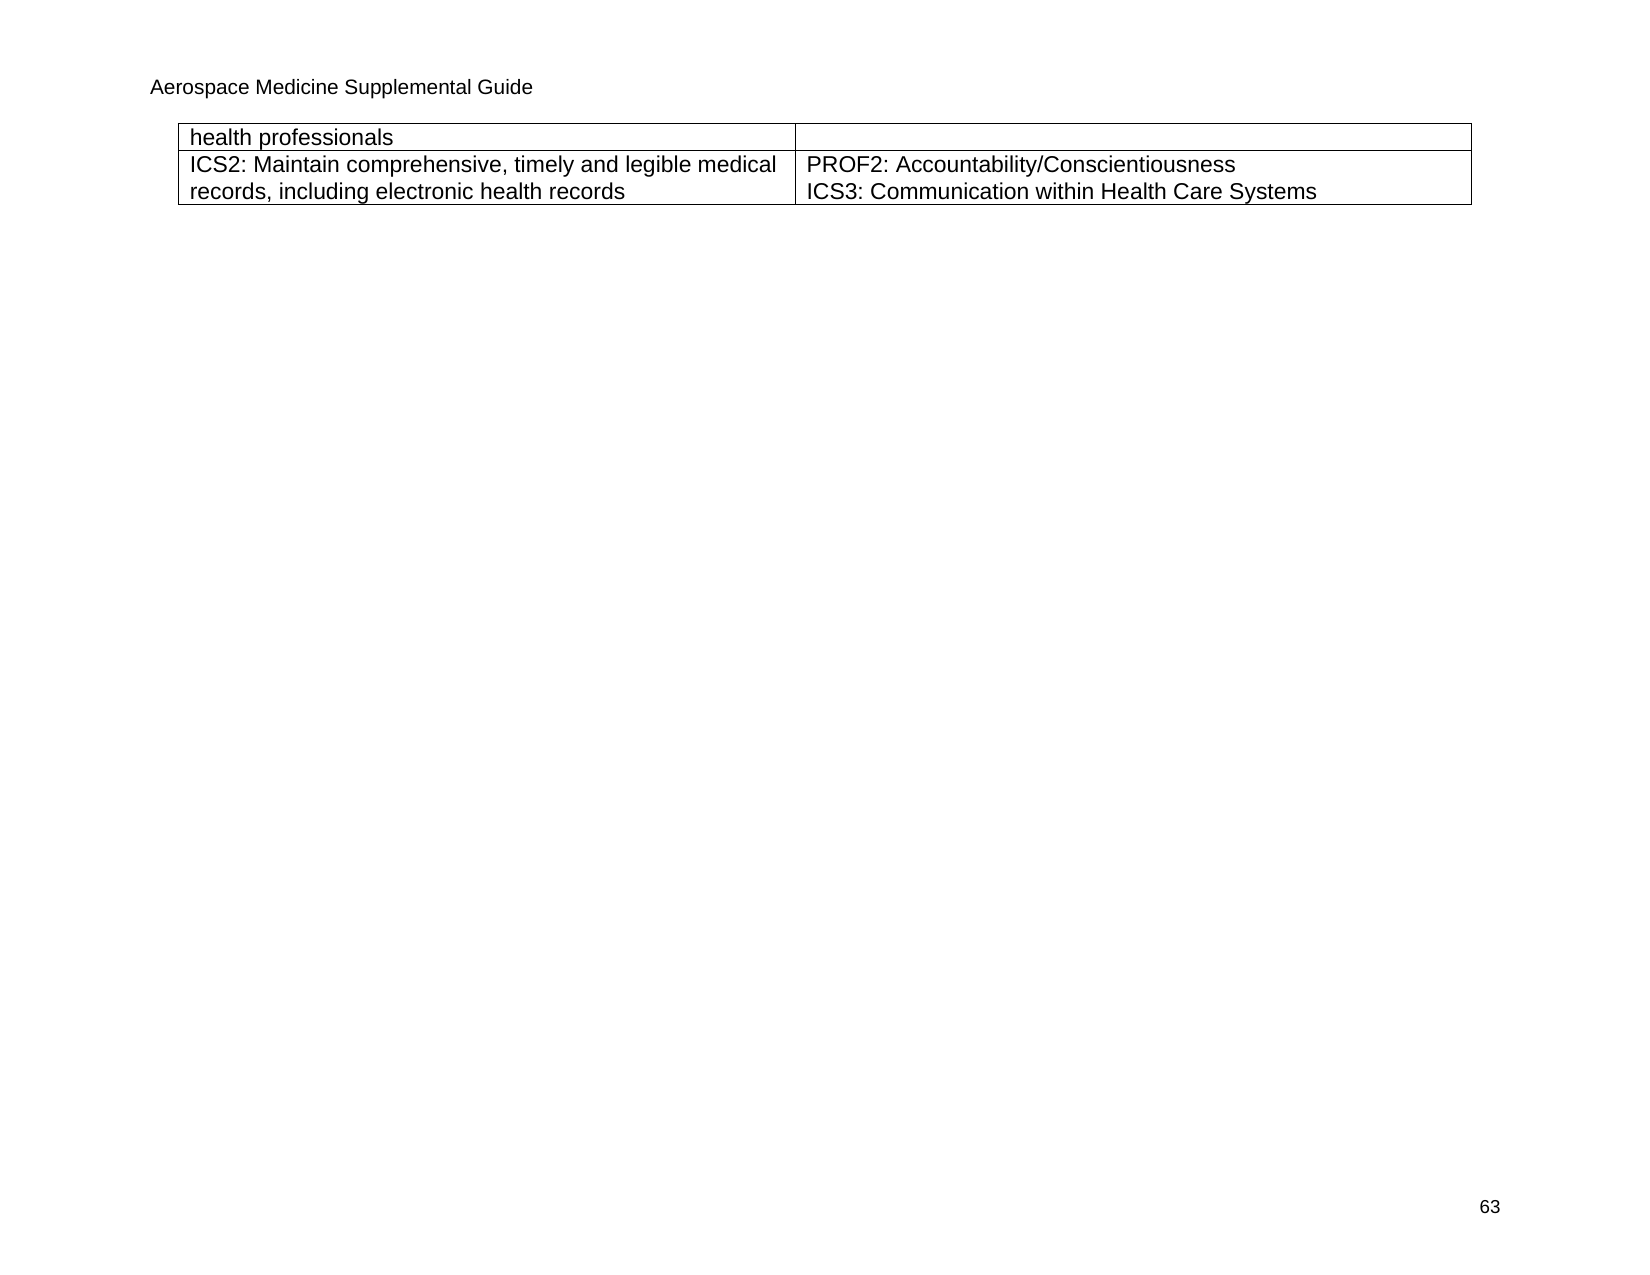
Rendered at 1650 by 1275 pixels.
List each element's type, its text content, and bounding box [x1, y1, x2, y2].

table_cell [796, 124, 1471, 150]
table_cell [179, 124, 795, 150]
table_cell ICS2: Maintain comprehensive, timely and legible medical records, including electronic health records [179, 151, 795, 204]
table_cell PROF2: Accountability/Conscientiousness ICS3: Communication within Health Care Systems [796, 151, 1471, 204]
